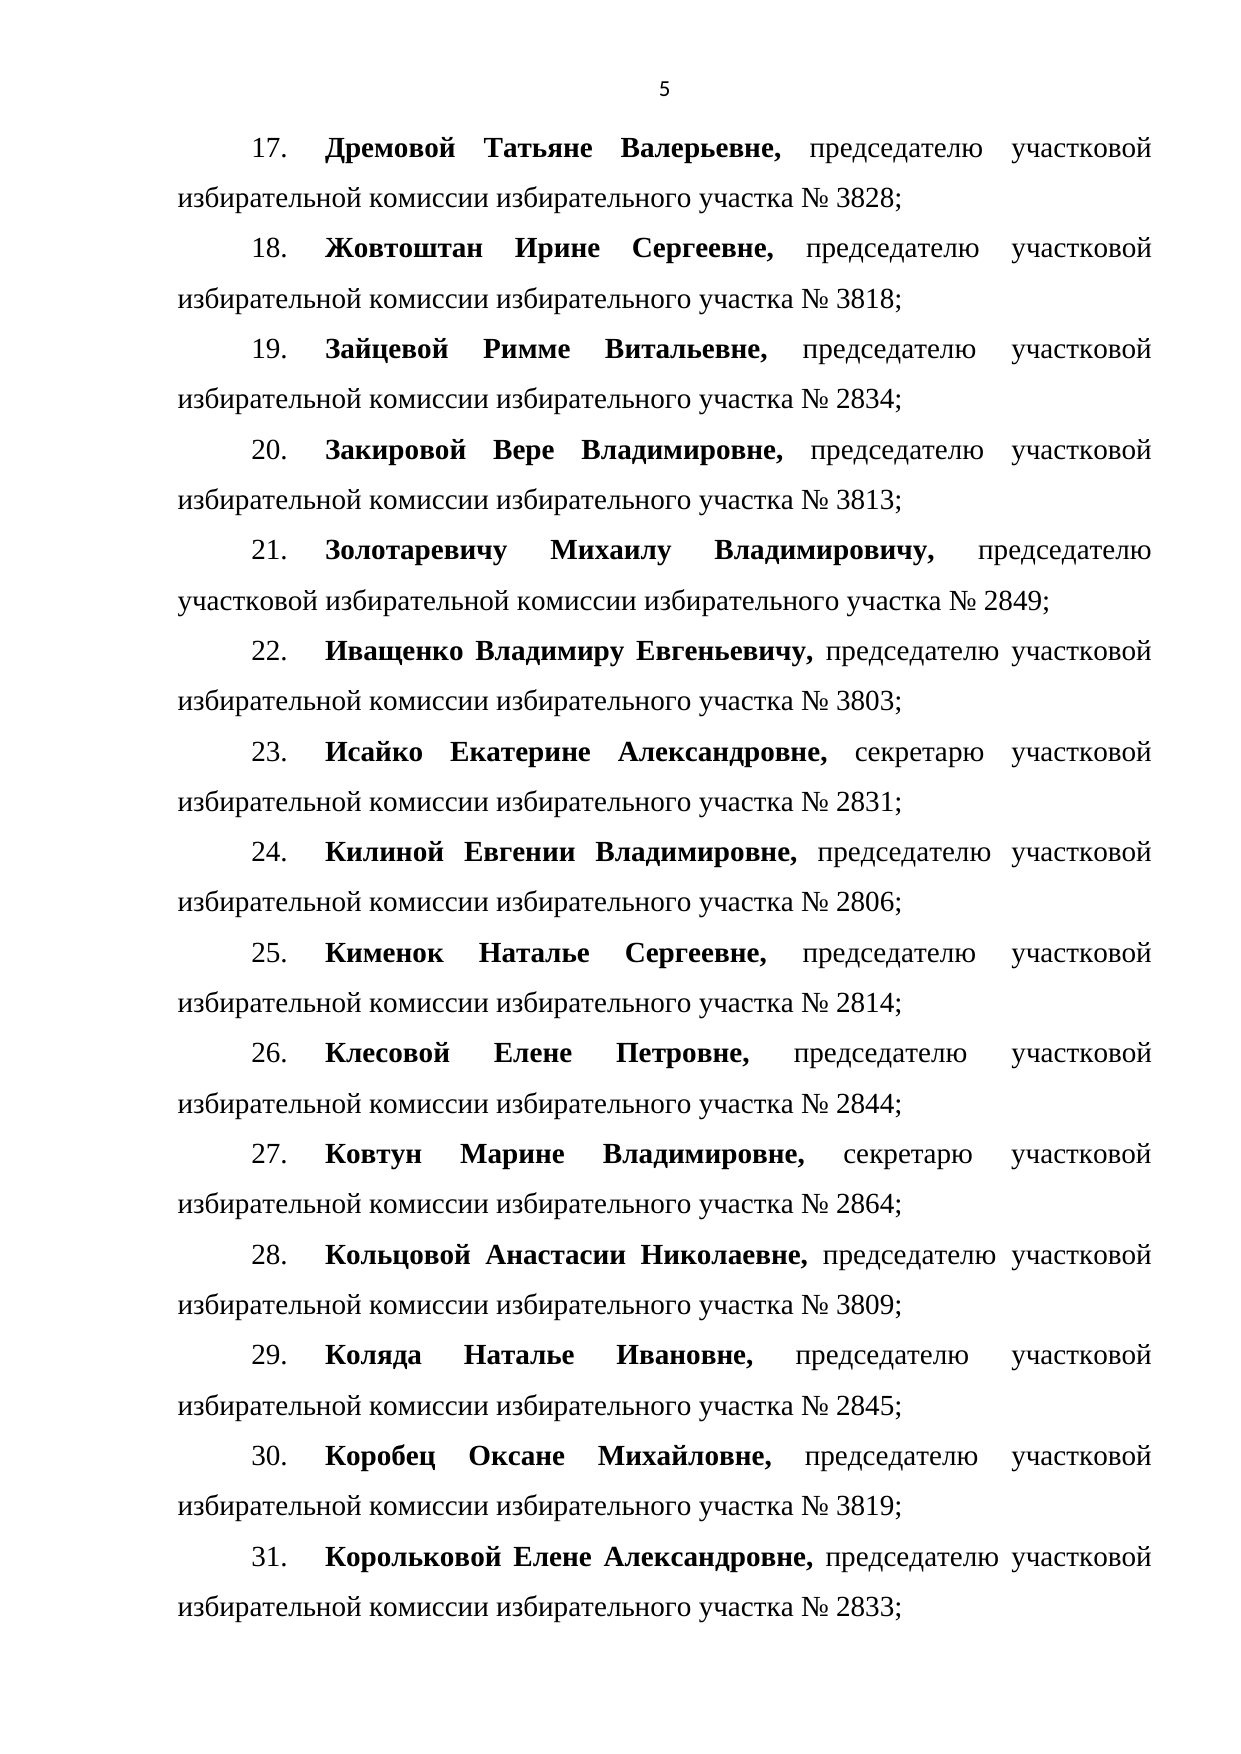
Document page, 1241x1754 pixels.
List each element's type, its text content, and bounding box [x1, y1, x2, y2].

list Зайцевой Римме Витальевне, председателю участковой избирательной комиссии избирательного участка № 2834; [177, 331, 1152, 415]
list Дремовой Татьяне Валерьевне, председателю участковой избирательной комиссии избирательного участка № 3828; [177, 130, 1152, 214]
list Коробец Оксане Михайловне, председателю участковой избирательной комиссии избирательного участка № 3819; [177, 1438, 1152, 1522]
list Клесовой Елене Петровне, председателю участковой избирательной комиссии избирательного участка № 2844; [177, 1036, 1152, 1119]
list Кольцовой Анастасии Николаевне, председателю участковой избирательной комиссии избирательного участка № 3809; [177, 1237, 1152, 1321]
list Ковтун Марине Владимировне, секретарю участковой избирательной комиссии избирательного участка № 2864; [177, 1136, 1152, 1220]
list Коляда Наталье Ивановне, председателю участковой избирательной комиссии избирательного участка № 2845; [177, 1337, 1152, 1421]
list Килиной Евгении Владимировне, председателю участковой избирательной комиссии избирательного участка № 2806; [177, 834, 1152, 918]
list Иващенко Владимиру Евгеньевичу, председателю участковой избирательной комиссии избирательного участка № 3803; [177, 633, 1152, 717]
list Жовтоштан Ирине Сергеевне, председателю участковой избирательной комиссии избирательного участка № 3818; [177, 231, 1152, 314]
list Закировой Вере Владимировне, председателю участковой избирательной комиссии избирательного участка № 3813; [177, 432, 1152, 516]
list Золотаревичу Михаилу Владимировичу, председателю участковой избирательной комиссии избирательного участка № 2849; [177, 532, 1152, 616]
list Корольковой Елене Александровне, председателю участковой избирательной комиссии избирательного участка № 2833; [177, 1539, 1152, 1622]
list Исайко Екатерине Александровне, секретарю участковой избирательной комиссии избирательного участка № 2831; [177, 734, 1152, 817]
list Кименок Наталье Сергеевне, председателю участковой избирательной комиссии избирательного участка № 2814; [177, 935, 1152, 1019]
